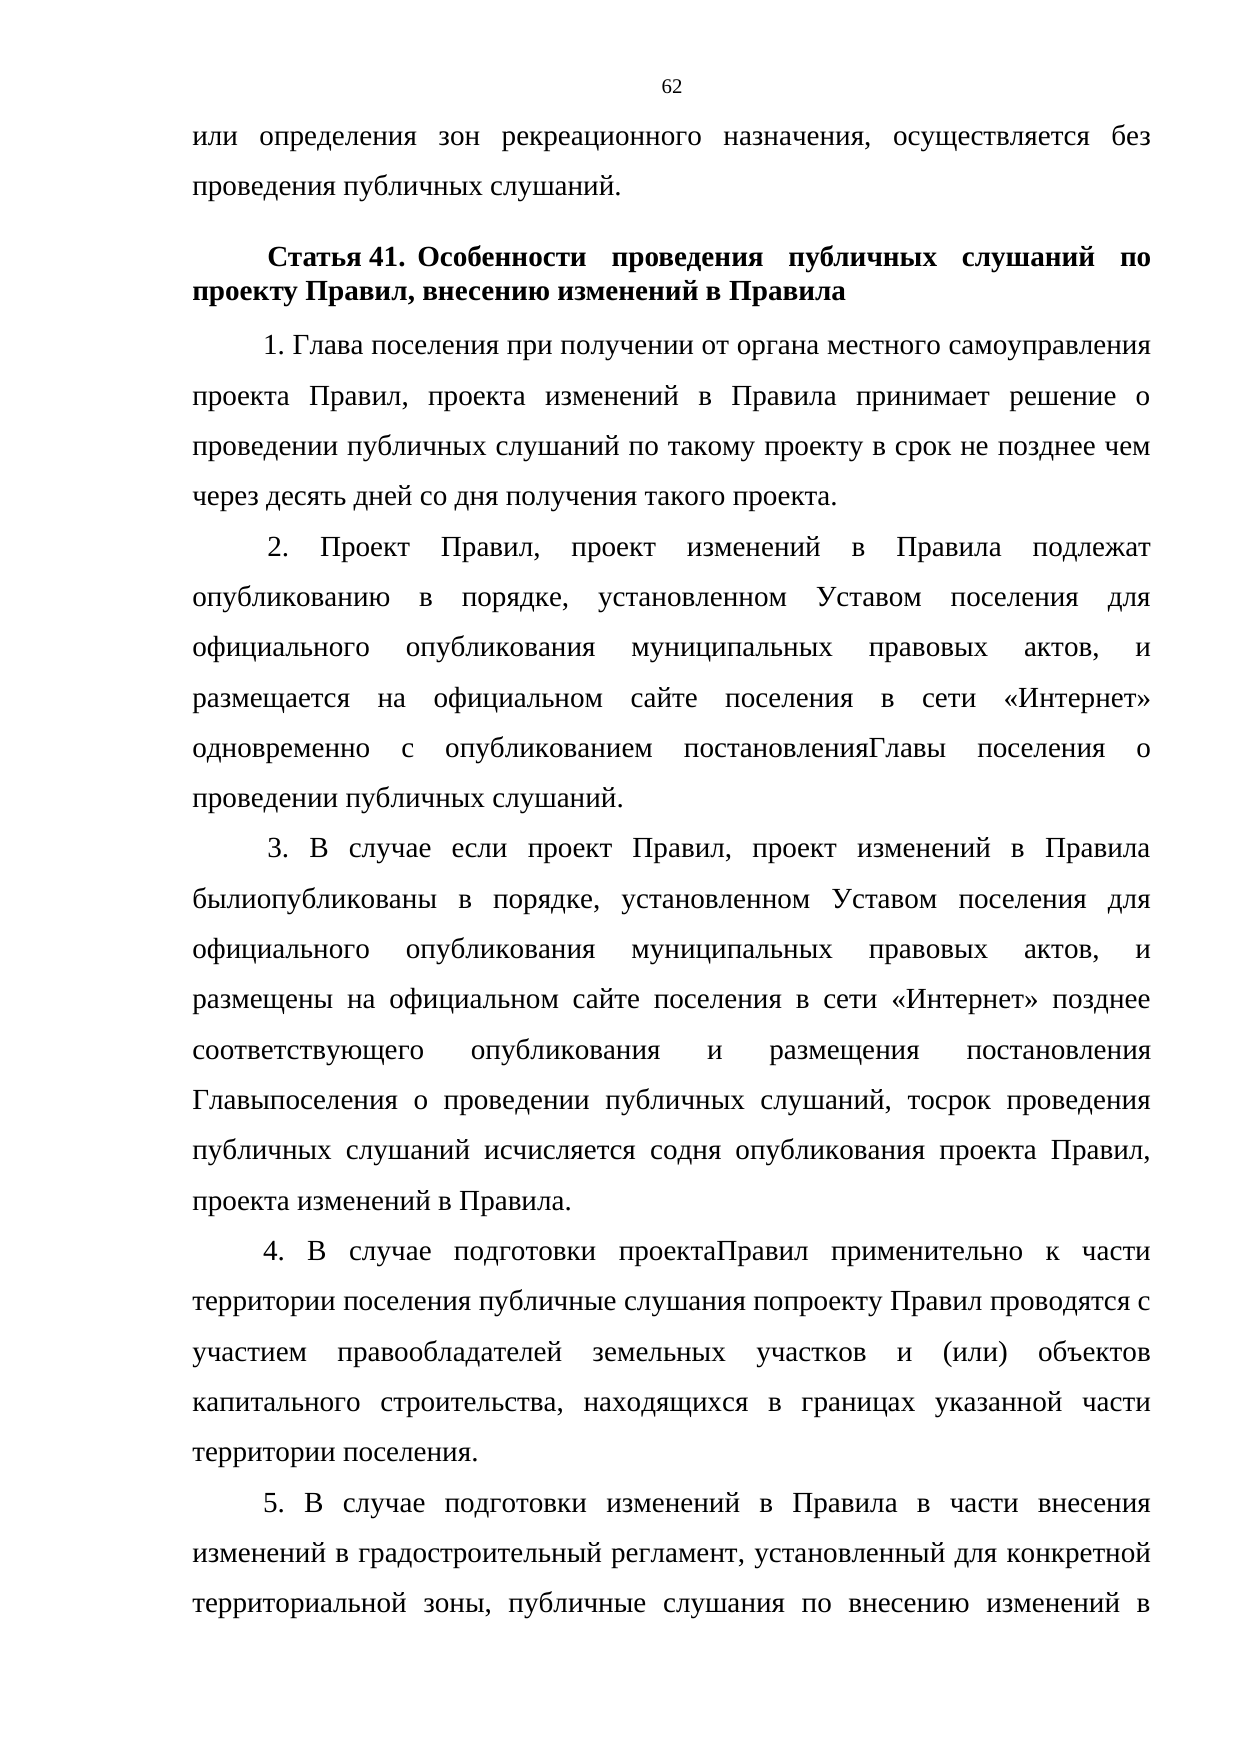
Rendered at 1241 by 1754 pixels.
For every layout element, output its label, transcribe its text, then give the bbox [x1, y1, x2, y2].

subtitle Особенности проведения публичных слушаний по проекту Правил, внесению изменений в Правила [192, 239, 1152, 307]
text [192, 118, 1152, 202]
text 4. В случае подготовки проектаПравил применительно к части территории поселения публичные слушания попроекту Правил проводятся с участием правообладателей земельных участков и (или) объектов капитального строительства, находящихся в границах указанной части территории поселения. [192, 1233, 1152, 1468]
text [192, 1485, 1152, 1619]
text 2. Проект Правил, проект изменений в Правила подлежат опубликованию в порядке, установленном Уставом поселения для официального опубликования муниципальных правовых актов, и размещается на официальном сайте поселения в сети «Интернет» одновременно с опубликованием постановленияГлавы поселения о проведении публичных слушаний. [192, 529, 1152, 814]
text 1. Глава поселения при получении от органа местного самоуправления проекта Правил, проекта изменений в Правила принимает решение о проведении публичных слушаний по такому проекту в срок не позднее чем через десять дней со дня получения такого проекта. [192, 327, 1152, 512]
text 3. В случае если проект Правил, проект изменений в Правила былиопубликованы в порядке, установленном Уставом поселения для официального опубликования муниципальных правовых актов, и размещены на официальном сайте поселения в сети «Интернет» позднее соответствующего опубликования и размещения постановления Главыпоселения о проведении публичных слушаний, тосрок проведения публичных слушаний исчисляется содня опубликования проекта Правил, проекта изменений в Правила. [192, 831, 1152, 1216]
